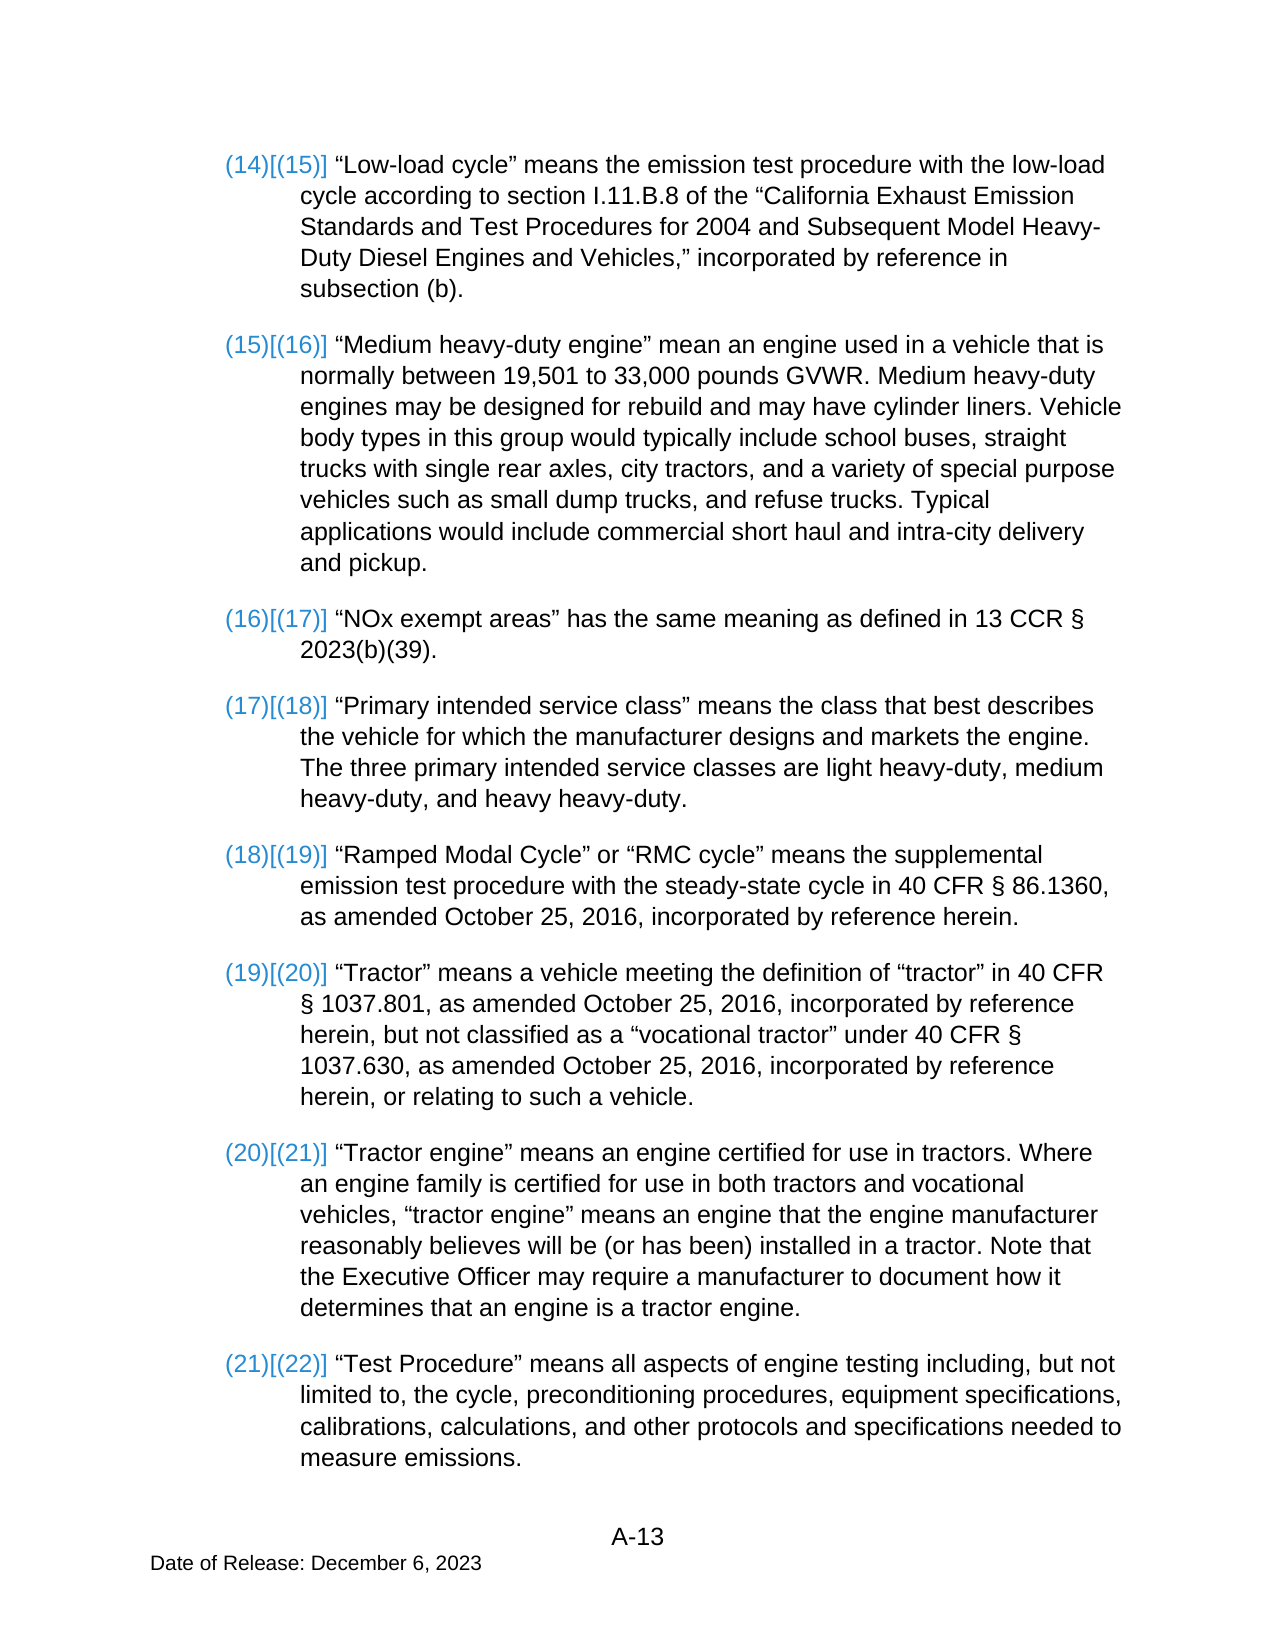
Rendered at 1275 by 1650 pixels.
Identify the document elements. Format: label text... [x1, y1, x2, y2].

subtitle “Low-load cycle” means the emission test procedure with the low-load cycle according to section I.11.B.8 of the “California Exhaust Emission Standards and Test Procedures for 2004 and Subsequent Model Heavy-Duty Diesel Engines and Vehicles,” incorporated by reference in subsection (b). [225, 150, 1125, 303]
subtitle “Tractor engine” means an engine certified for use in tractors. Where an engine family is certified for use in both tractors and vocational vehicles, “tractor engine” means an engine that the engine manufacturer reasonably believes will be (or has been) installed in a tractor. Note that the Executive Officer may require a manufacturer to document how it determines that an engine is a tractor engine. [225, 1138, 1125, 1322]
subtitle “Medium heavy-duty engine” mean an engine used in a vehicle that is normally between 19,501 to 33,000 pounds GVWR. Medium heavy-duty engines may be designed for rebuild and may have cylinder liners. Vehicle body types in this group would typically include school buses, straight trucks with single rear axles, city tractors, and a variety of special purpose vehicles such as small dump trucks, and refuse trucks. Typical applications would include commercial short haul and intra-city delivery and pickup. [225, 330, 1125, 576]
subtitle “Primary intended service class” means the class that best describes the vehicle for which the manufacturer designs and markets the engine. The three primary intended service classes are light heavy-duty, medium heavy-duty, and heavy heavy-duty. [225, 691, 1125, 812]
subtitle “Tractor” means a vehicle meeting the definition of “tractor” in 40 CFR § 1037.801, as amended October 25, 2016, incorporated by reference herein, but not classified as a “vocational tractor” under 40 CFR § 1037.630, as amended October 25, 2016, incorporated by reference herein, or relating to such a vehicle. [225, 958, 1125, 1111]
subtitle “Ramped Modal Cycle” or “RMC cycle” means the supplemental emission test procedure with the steady-state cycle in 40 CFR § 86.1360, as amended October 25, 2016, incorporated by reference herein. [225, 840, 1125, 931]
subtitle “NOx exempt areas” has the same meaning as defined in 13 CCR § 2023(b)(39). [225, 603, 1125, 663]
subtitle “Test Procedure” means all aspects of engine testing including, but not limited to, the cycle, preconditioning procedures, equipment specifications, calibrations, calculations, and other protocols and specifications needed to measure emissions. [225, 1349, 1125, 1471]
